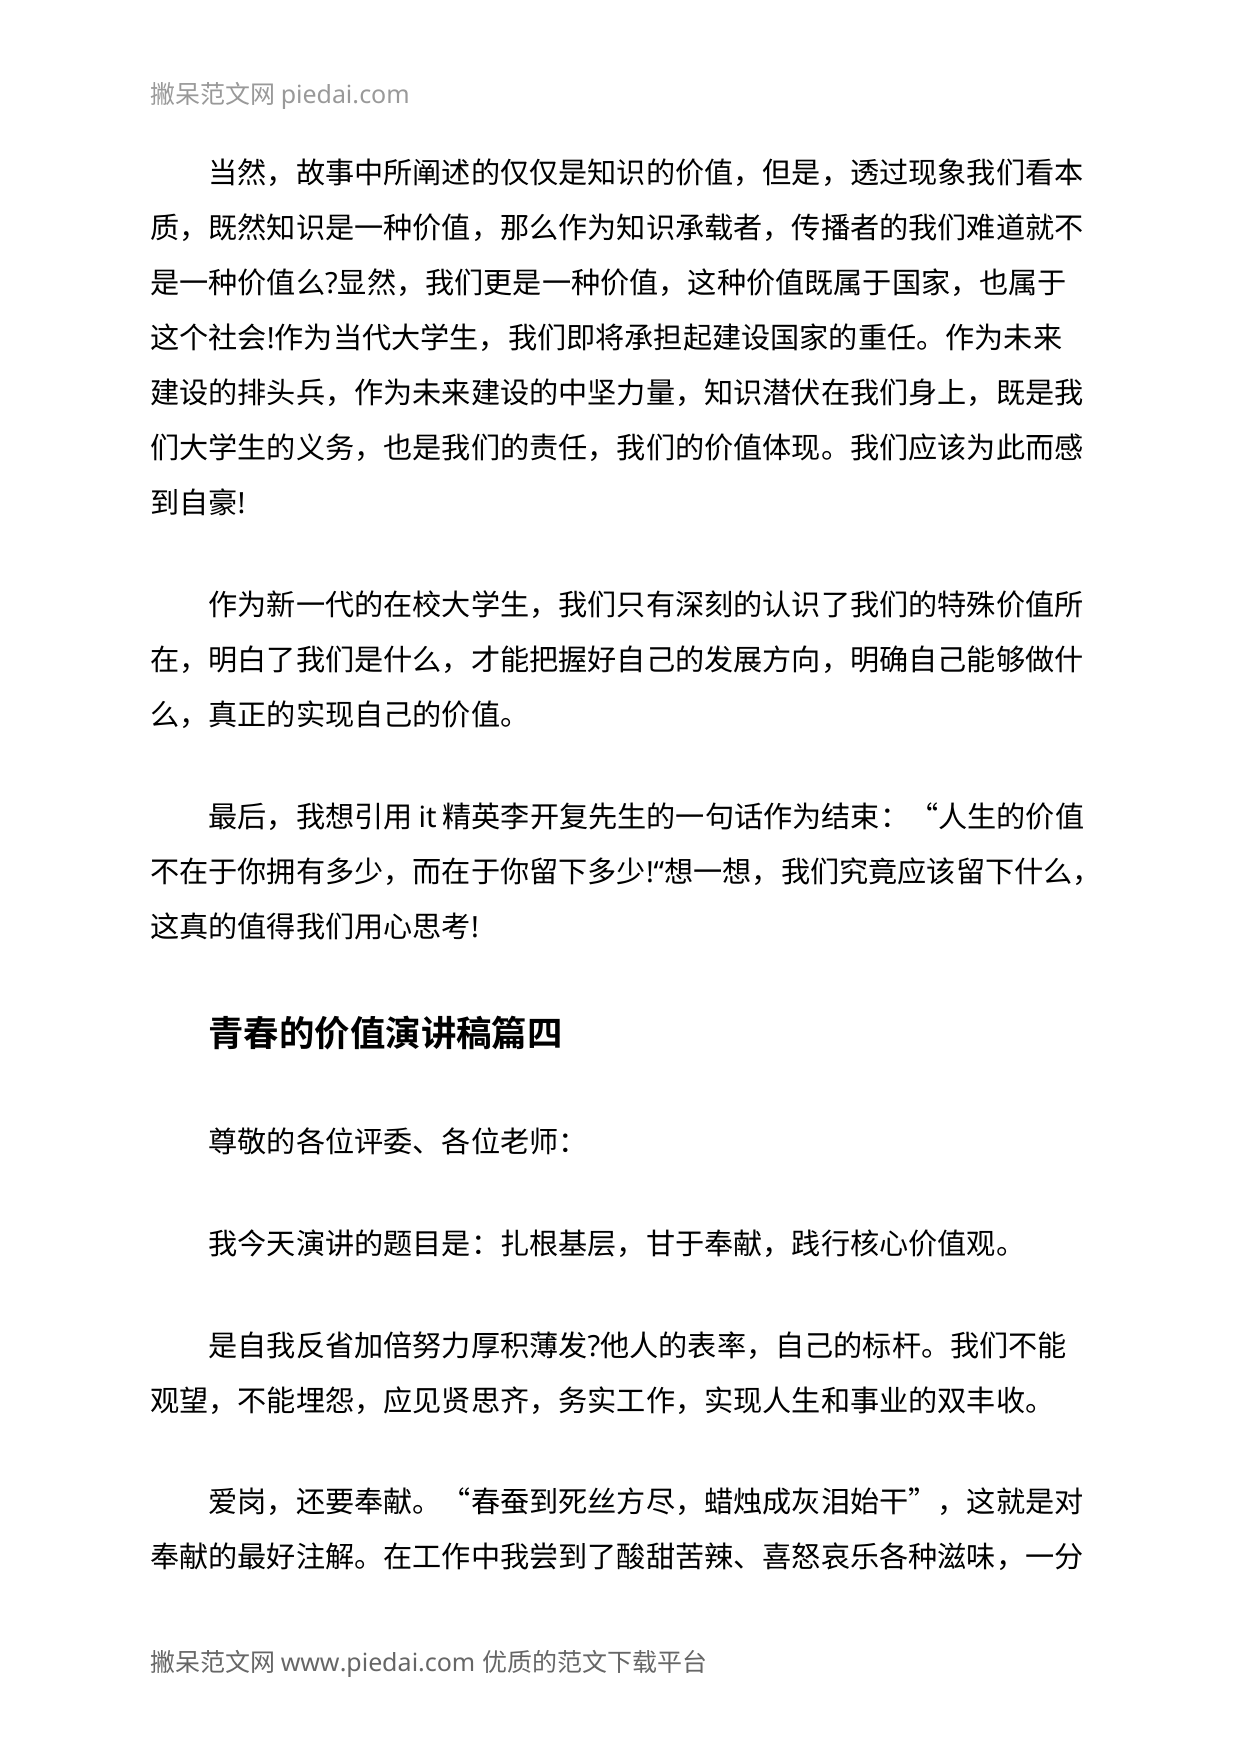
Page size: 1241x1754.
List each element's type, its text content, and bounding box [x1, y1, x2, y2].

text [150, 1479, 1090, 1576]
text 尊敬的各位评委、各位老师： [150, 1118, 1090, 1161]
text 是自我反省加倍努力厚积薄发?他人的表率，自己的标杆。我们不能观望，不能埋怨，应见贤思齐，务实工作，实现人生和事业的双丰收。 [150, 1322, 1090, 1419]
text 最后，我想引用it精英李开复先生的一句话作为结束：“人生的价值不在于你拥有多少，而在于你留下多少!“想一想，我们究竟应该留下什么，这真的值得我们用心思考! [150, 793, 1090, 946]
text 作为新一代的在校大学生，我们只有深刻的认识了我们的特殊价值所在，明白了我们是什么，才能把握好自己的发展方向，明确自己能够做什么，真正的实现自己的价值。 [150, 582, 1090, 734]
text 当然，故事中所阐述的仅仅是知识的价值，但是，透过现象我们看本质，既然知识是一种价值，那么作为知识承载者，传播者的我们难道就不是一种价值么?显然，我们更是一种价值，这种价值既属于国家，也属于这个社会!作为当代大学生，我们即将承担起建设国家的重任。作为未来建设的排头兵，作为未来建设的中坚力量，知识潜伏在我们身上，既是我们大学生的义务，也是我们的责任，我们的价值体现。我们应该为此而感到自豪! [150, 150, 1090, 522]
text 青春的价值演讲稿篇四 [150, 1005, 1090, 1056]
text 我今天演讲的题目是：扎根基层，甘于奉献，践行核心价值观。 [150, 1220, 1090, 1263]
